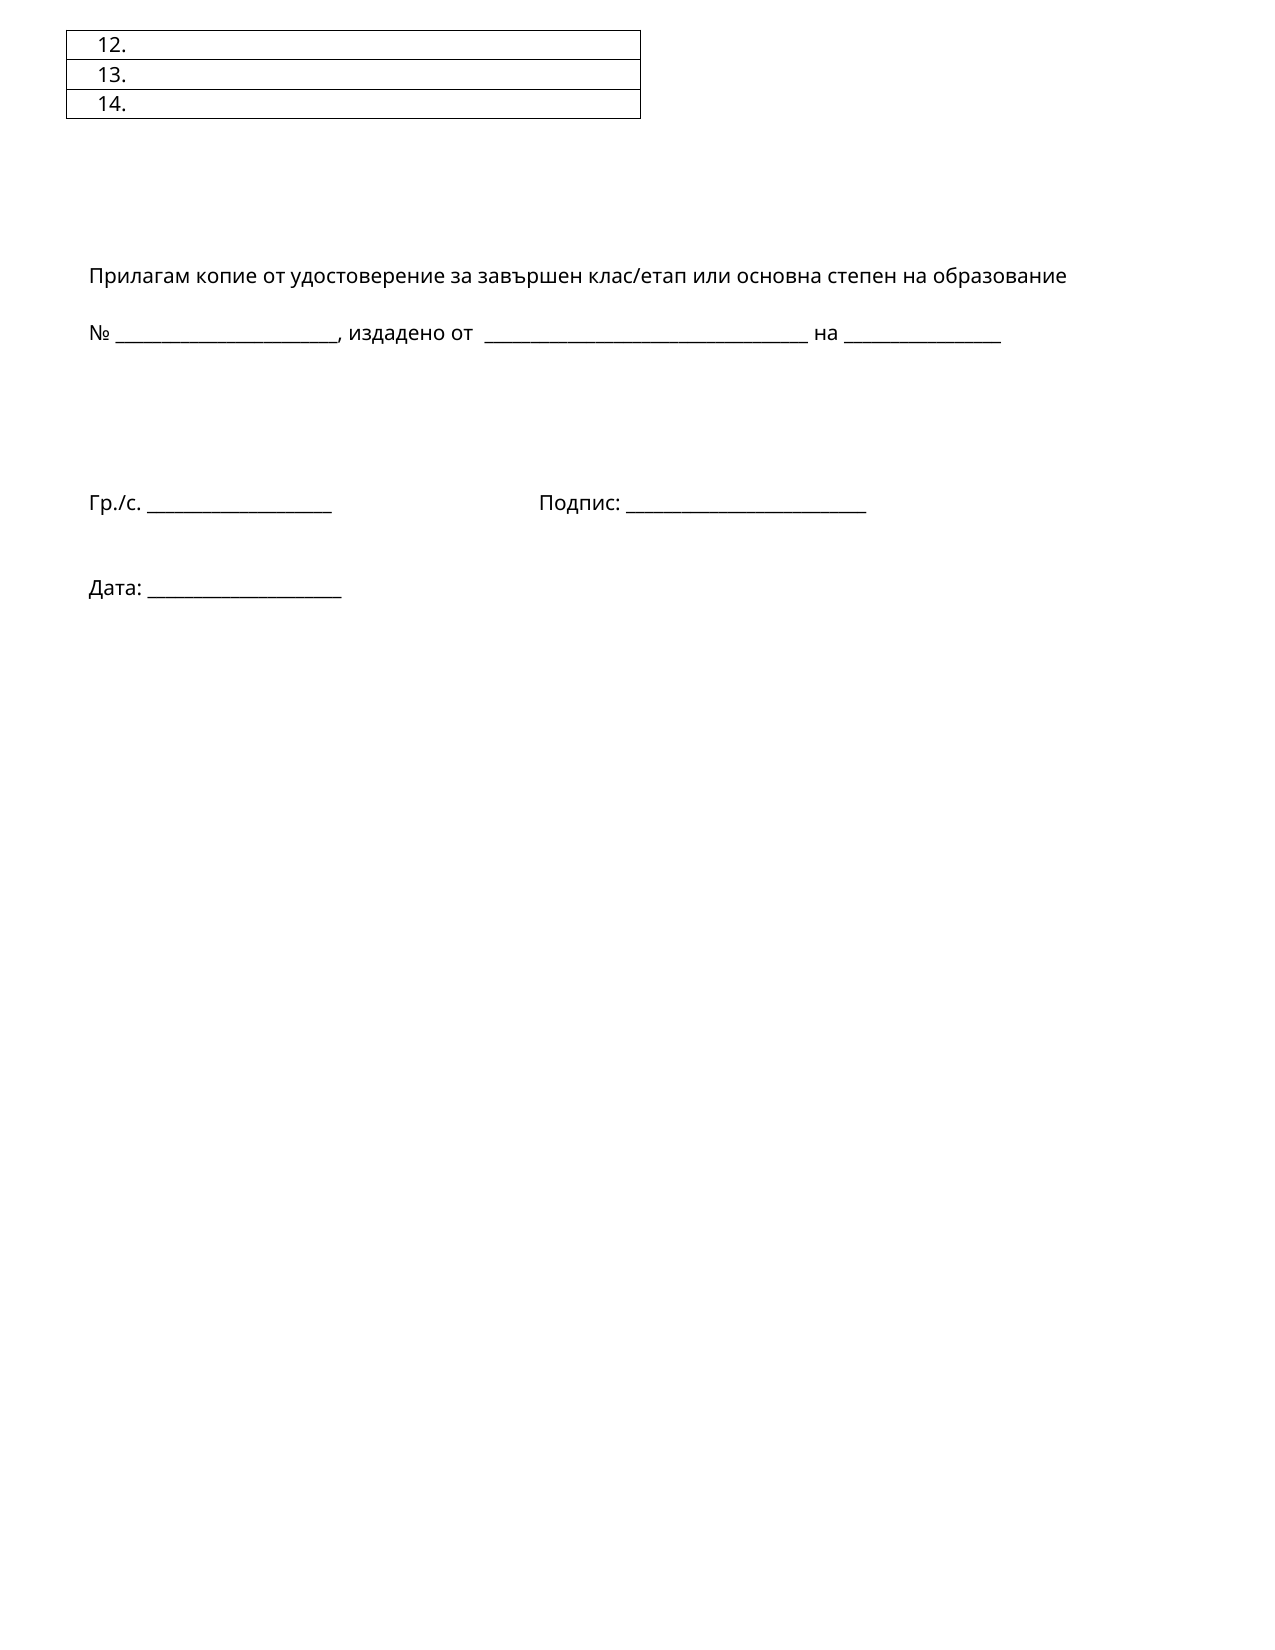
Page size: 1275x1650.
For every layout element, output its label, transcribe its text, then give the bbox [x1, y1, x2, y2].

text Гр./с. ____________________ Подпис: __________________________ [89, 488, 1152, 517]
text Дата: _____________________ [89, 573, 1152, 601]
text № ________________________, издадено от ___________________________________ на _________________ [89, 318, 1156, 346]
table_cell [67, 60, 640, 88]
table_cell [67, 31, 640, 59]
table_cell [67, 90, 640, 118]
text Прилагам копие от удостоверение за завършен клас/етап или основна степен на образование [89, 261, 1156, 290]
